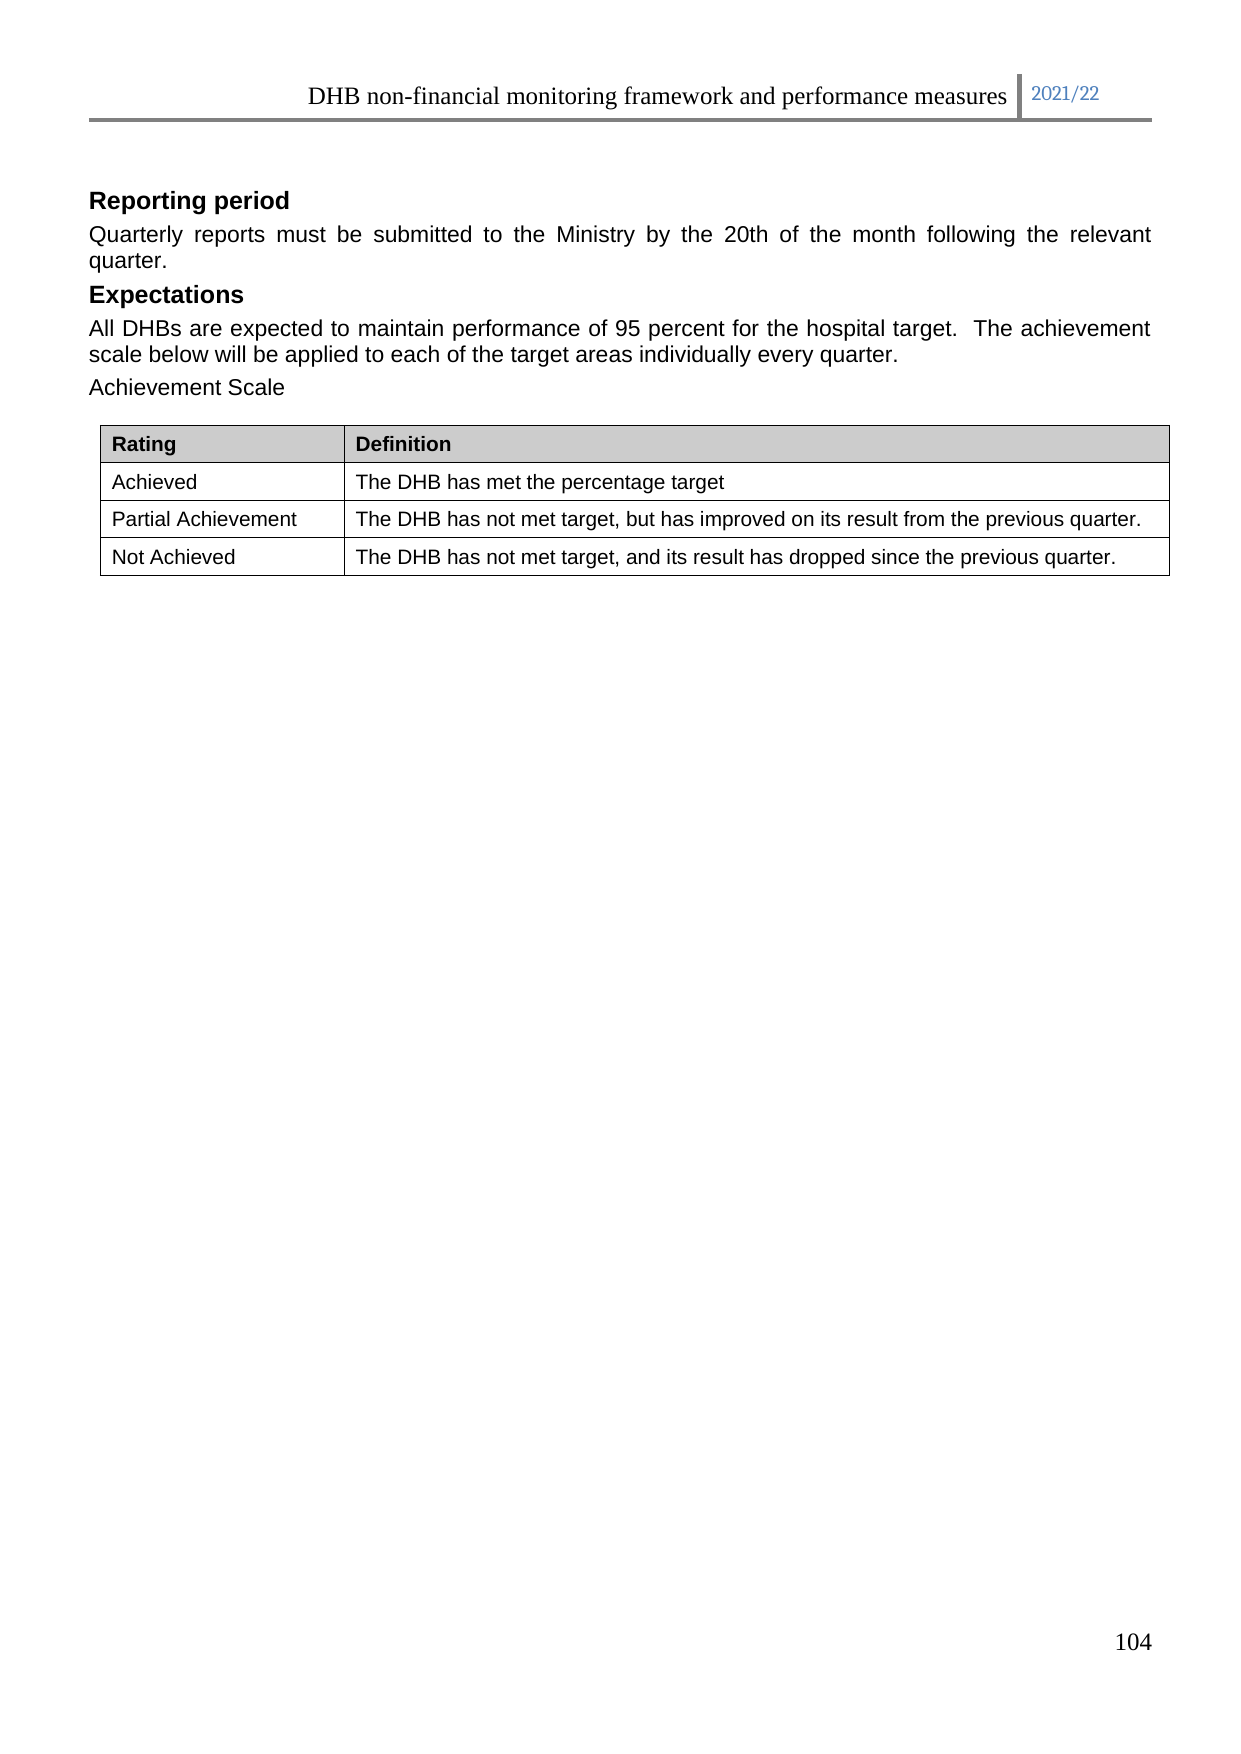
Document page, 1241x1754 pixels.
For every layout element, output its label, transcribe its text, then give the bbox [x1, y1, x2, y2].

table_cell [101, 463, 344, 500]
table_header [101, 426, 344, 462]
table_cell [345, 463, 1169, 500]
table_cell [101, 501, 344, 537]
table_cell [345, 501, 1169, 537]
text All DHBs are expected to maintain performance of 95 percent for the hospital target. The achievement scale below will be applied to each of the target areas individually every quarter. [89, 315, 1152, 368]
text Achievement Scale [89, 374, 1152, 400]
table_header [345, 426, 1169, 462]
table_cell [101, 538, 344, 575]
text Reporting period [89, 186, 1152, 215]
text Quarterly reports must be submitted to the Ministry by the 20th of the month following the relevant quarter. [89, 221, 1152, 274]
text Expectations [89, 280, 1152, 309]
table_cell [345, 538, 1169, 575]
